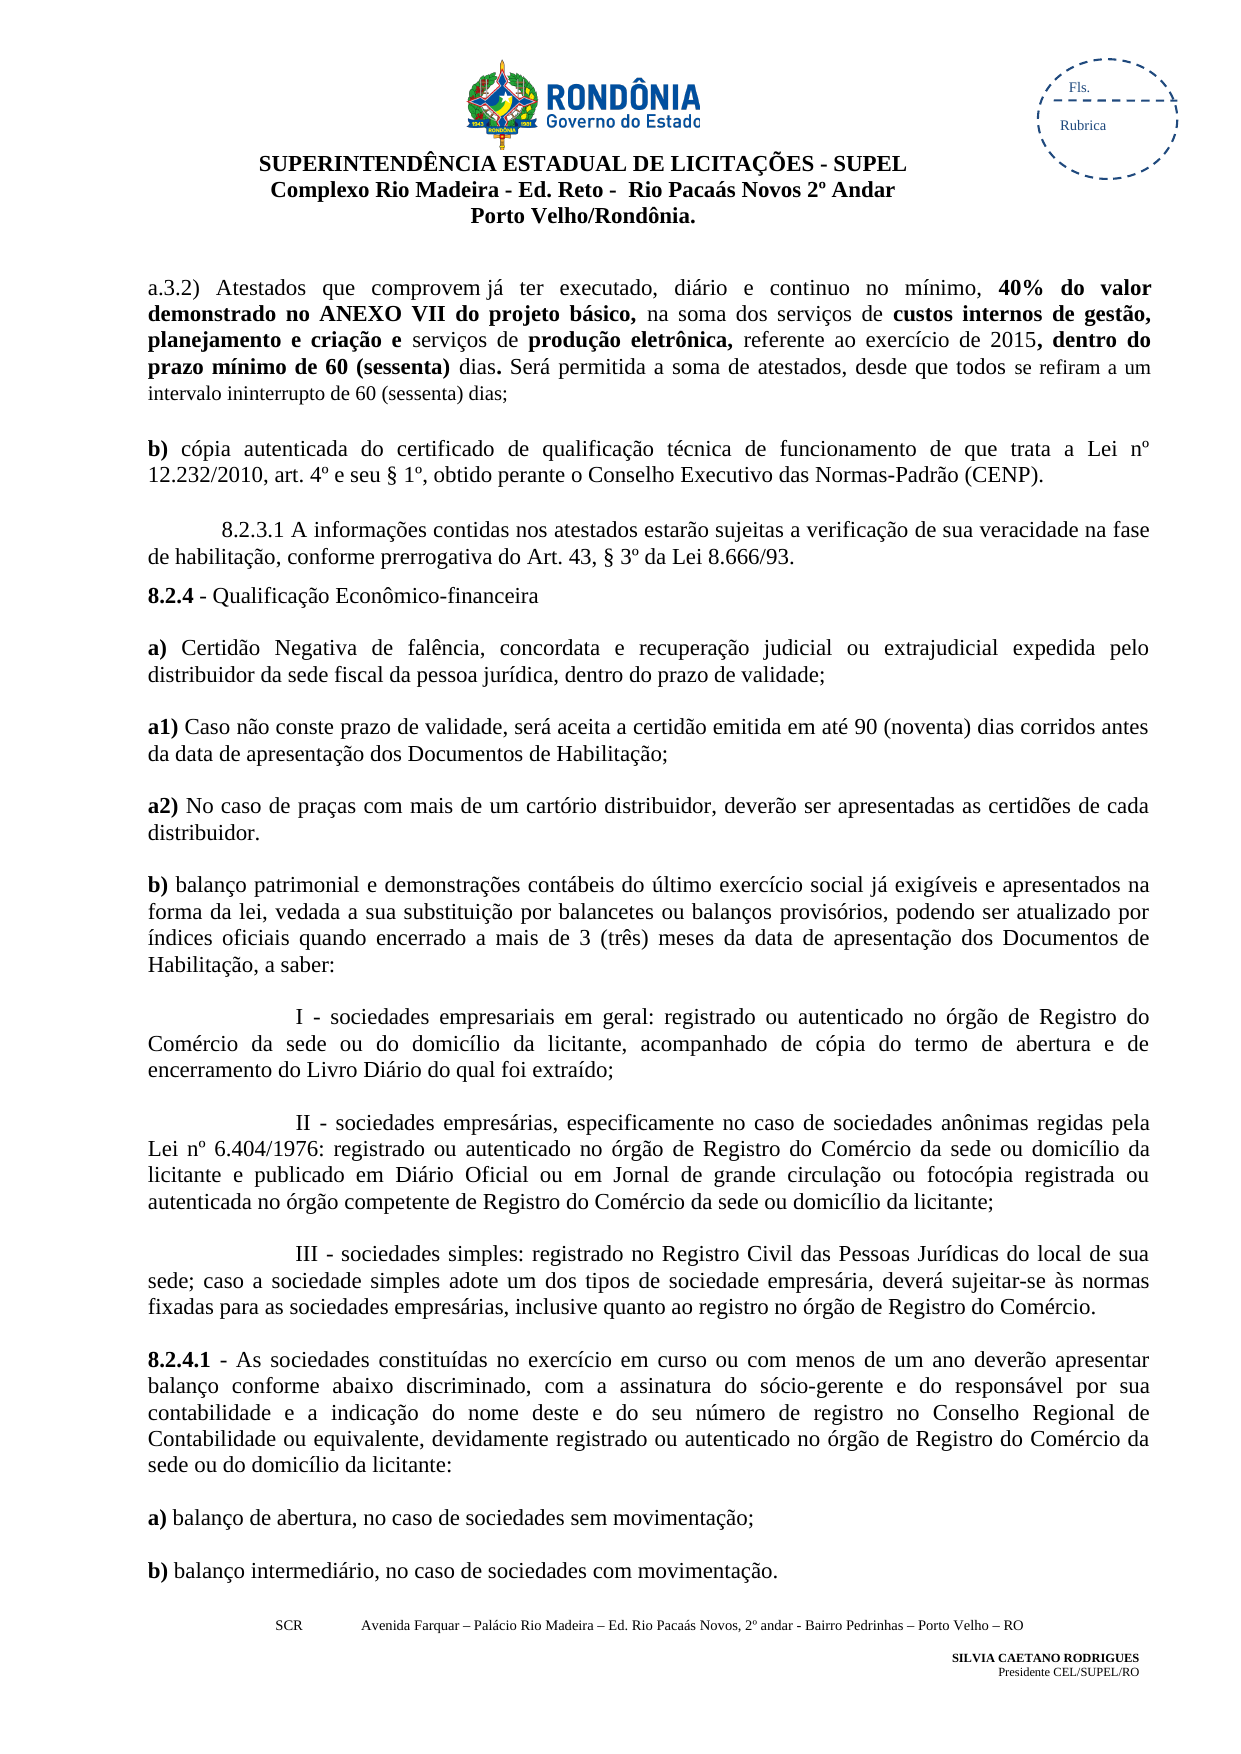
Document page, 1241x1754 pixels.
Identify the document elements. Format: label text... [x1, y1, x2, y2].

text a1) Caso não conste prazo de validade, será aceita a certidão emitida em até 90 (noventa) dias corridos antes da data de apresentação dos Documentos de Habilitação; [148, 713, 1152, 766]
text b) cópia autenticada do certificado de qualificação técnica de funcionamento de que trata a Lei nº 12.232/2010, art. 4º e seu § 1º, obtido perante o Conselho Executivo das Normas-Padrão (CENP). [148, 434, 1152, 487]
text a) Certidão Negativa de falência, concordata e recuperação judicial ou extrajudicial expedida pelo distribuidor da sede fiscal da pessoa jurídica, dentro do prazo de validade; [148, 634, 1152, 687]
text II - sociedades empresárias, especificamente no caso de sociedades anônimas regidas pela Lei nº 6.404/1976: registrado ou autenticado no órgão de Registro do Comércio da sede ou domicílio da licitante e publicado em Diário Oficial ou em Jornal de grande circulação ou fotocópia registrada ou autenticada no órgão competente de Registro do Comércio da sede ou domicílio da licitante; [148, 1109, 1152, 1214]
picture [466, 59, 700, 150]
text 8.2.3.1 A informações contidas nos atestados estarão sujeitas a verificação de sua veracidade na fase de habilitação, conforme prerrogativa do Art. 43, § 3º da Lei 8.666/93. [148, 516, 1152, 569]
text a) balanço de abertura, no caso de sociedades sem movimentação; [148, 1504, 1152, 1530]
text b) balanço intermediário, no caso de sociedades com movimentação. [148, 1557, 1152, 1583]
text 8.2.4 - Qualificação Econômico-financeira [148, 582, 1152, 608]
text b) balanço patrimonial e demonstrações contábeis do último exercício social já exigíveis e apresentados na forma da lei, vedada a sua substituição por balancetes ou balanços provisórios, podendo ser atualizado por índices oficiais quando encerrado a mais de 3 (três) meses da data de apresentação dos Documentos de Habilitação, a saber: [148, 872, 1152, 977]
text a.3.2) Atestados que comprovem já ter executado, diário e continuo no mínimo, 40% do valor demonstrado no ANEXO VII do projeto básico, na soma dos serviços de custos internos de gestão, planejamento e criação e serviços de produção eletrônica, referente ao exercício de 2015, dentro do prazo mínimo de 60 (sessenta) dias. Será permitida a soma de atestados, desde que todos se refiram a um intervalo ininterrupto de 60 (sessenta) dias; [148, 274, 1152, 405]
text 8.2.4.1 - As sociedades constituídas no exercício em curso ou com menos de um ano deverão apresentar balanço conforme abaixo discriminado, com a assinatura do sócio-gerente e do responsável por sua contabilidade e a indicação do nome deste e do seu número de registro no Conselho Regional de Contabilidade ou equivalente, devidamente registrado ou autenticado no órgão de Registro do Comércio da sede ou do domicílio da licitante: [148, 1346, 1152, 1478]
text a2) No caso de praças com mais de um cartório distribuidor, deverão ser apresentadas as certidões de cada distribuidor. [148, 792, 1152, 845]
text I - sociedades empresariais em geral: registrado ou autenticado no órgão de Registro do Comércio da sede ou do domicílio da licitante, acompanhado de cópia do termo de abertura e de encerramento do Livro Diário do qual foi extraído; [148, 1003, 1152, 1082]
text III - sociedades simples: registrado no Registro Civil das Pessoas Jurídicas do local de sua sede; caso a sociedade simples adote um dos tipos de sociedade empresária, deverá sujeitar-se às normas fixadas para as sociedades empresárias, inclusive quanto ao registro no órgão de Registro do Comércio. [148, 1241, 1152, 1319]
